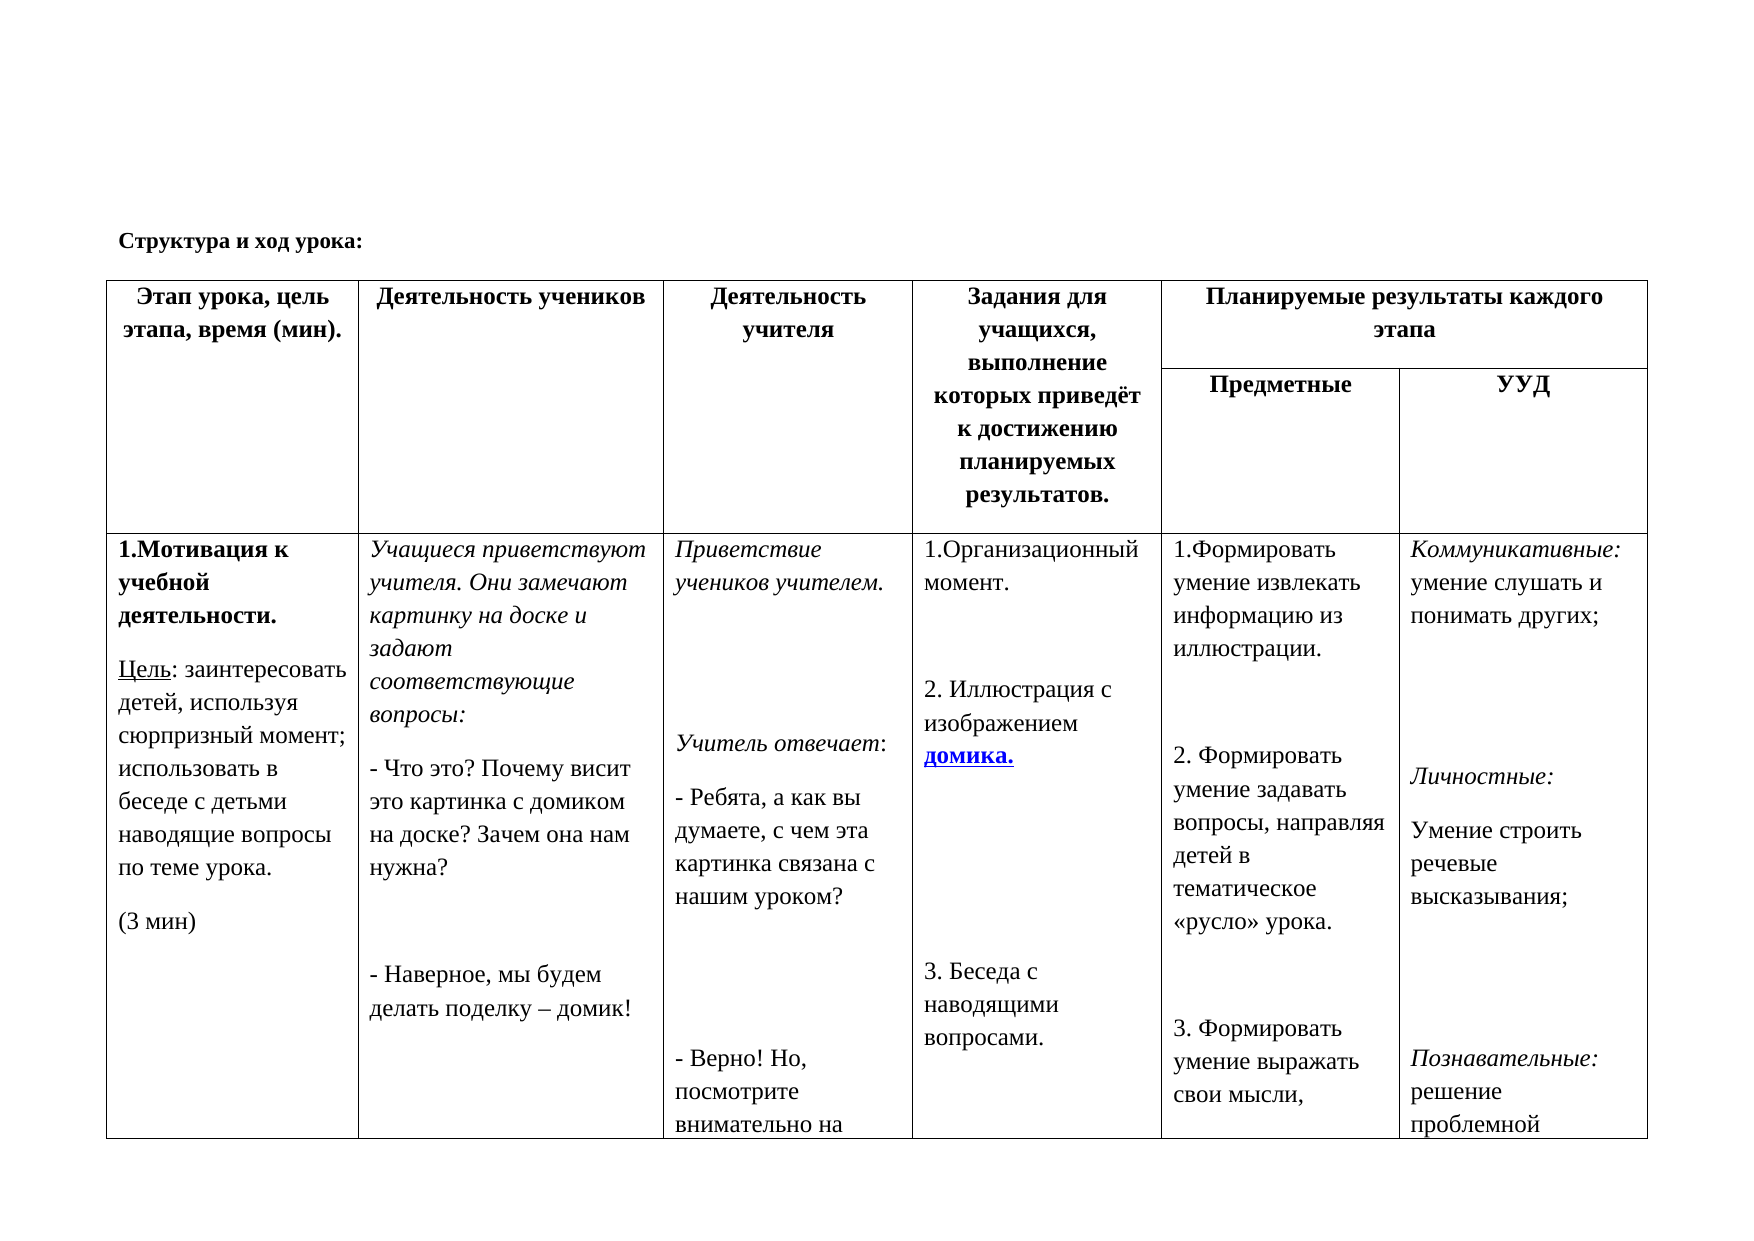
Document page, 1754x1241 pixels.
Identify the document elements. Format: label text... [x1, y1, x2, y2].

table_header Задания для учащихся, выполнение которых приведёт к достижению планируемых результатов. [913, 281, 1161, 533]
table_cell Предметные [1162, 369, 1399, 533]
table_header Этап урока, цель этапа, время (мин). [107, 281, 358, 533]
table_cell УУД [1400, 369, 1647, 533]
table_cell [359, 534, 663, 1138]
text Структура и ход урока: [118, 227, 1636, 254]
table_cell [664, 534, 912, 1138]
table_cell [1400, 534, 1647, 1138]
table_header Деятельность учителя [664, 281, 912, 533]
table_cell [1162, 534, 1399, 1138]
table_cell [913, 534, 1161, 1138]
table_header Планируемые результаты каждого этапа [1162, 281, 1647, 368]
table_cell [107, 534, 358, 1138]
table_header Деятельность учеников [359, 281, 663, 533]
